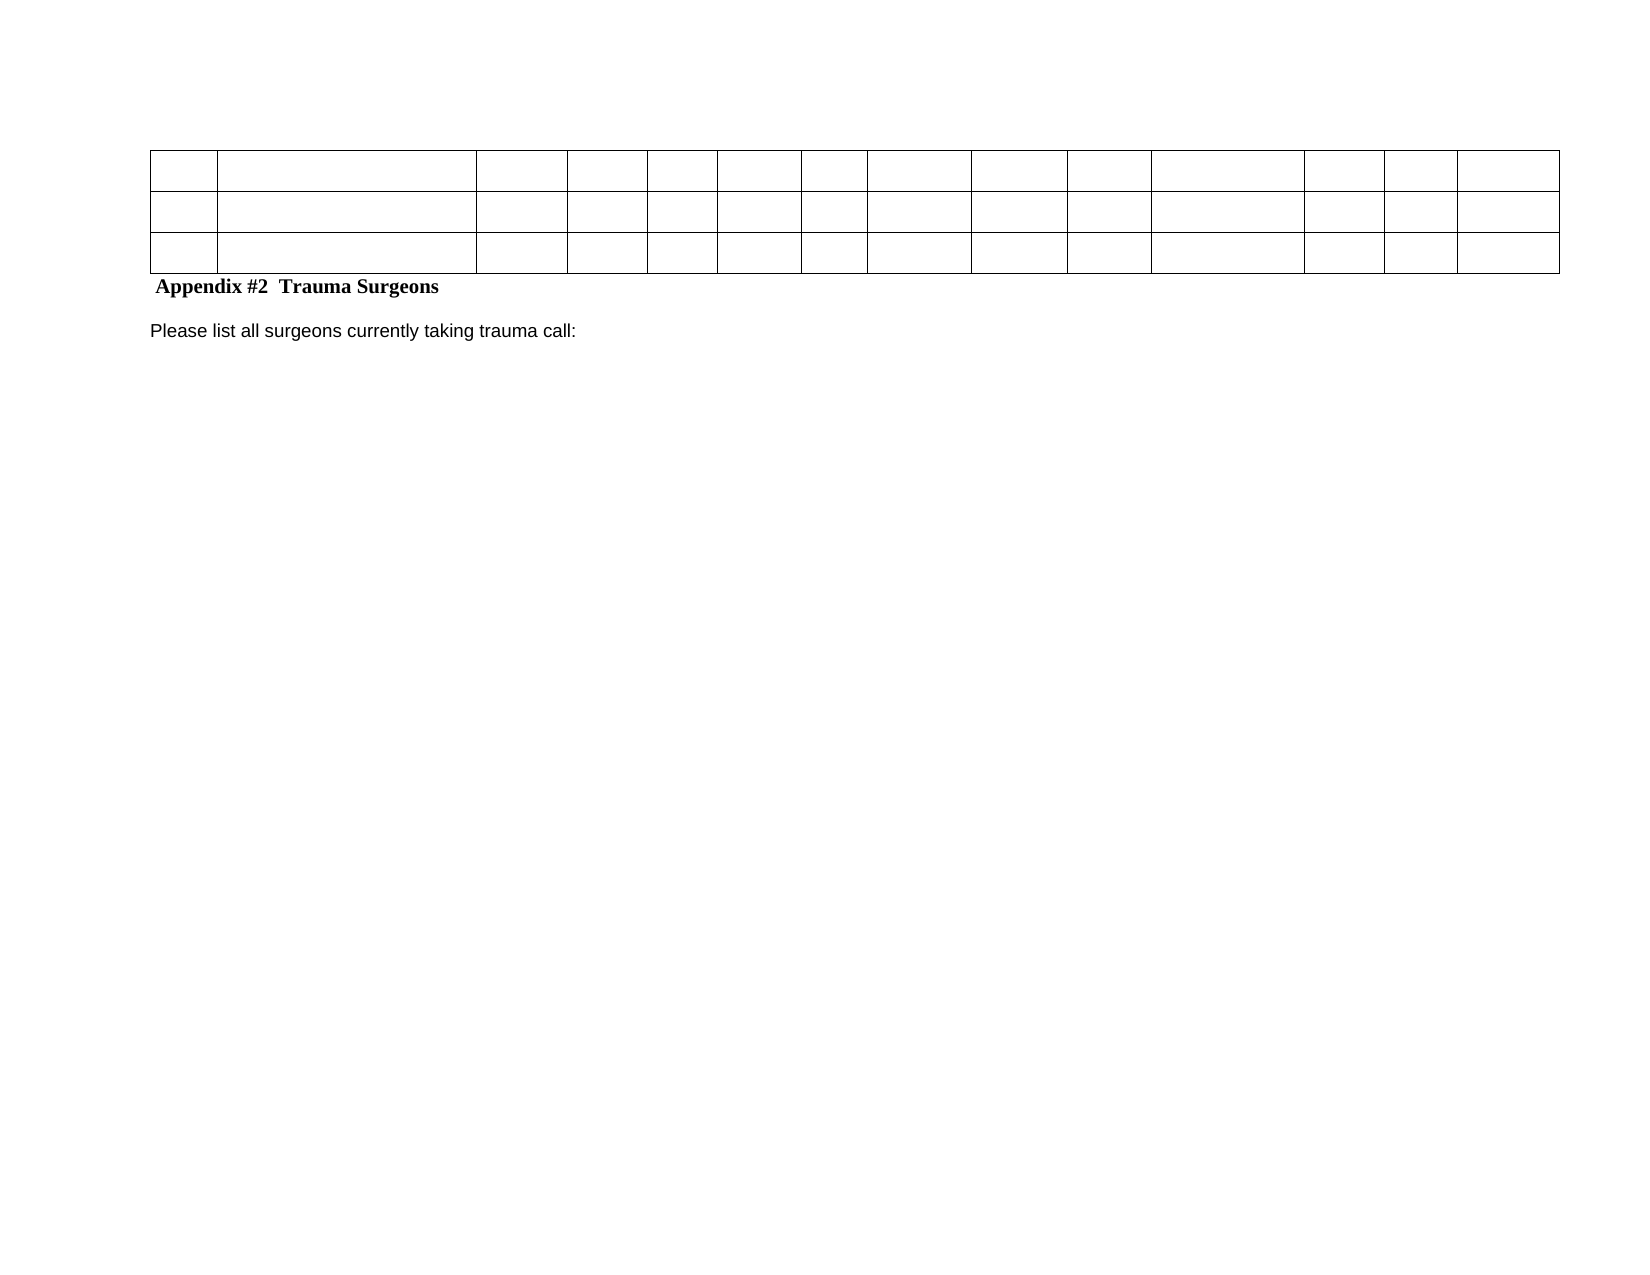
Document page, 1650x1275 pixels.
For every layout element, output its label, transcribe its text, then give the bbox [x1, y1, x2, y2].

table_cell [648, 192, 717, 232]
table_cell [218, 233, 476, 273]
table_cell [1305, 233, 1384, 273]
table_cell [972, 233, 1067, 273]
table_cell [477, 233, 567, 273]
table_cell [1305, 151, 1384, 191]
table_cell [477, 151, 567, 191]
table_cell [868, 151, 971, 191]
table_cell [802, 192, 867, 232]
table_cell [1068, 233, 1151, 273]
table_cell [868, 192, 971, 232]
table_cell [568, 233, 647, 273]
table_cell [802, 233, 867, 273]
table_cell [718, 192, 801, 232]
text Appendix #2 ­ Trauma Surgeons Please list all surgeons currently taking trauma call: [150, 274, 1500, 341]
table_cell [1385, 233, 1457, 273]
table_cell [972, 192, 1067, 232]
table_cell [648, 151, 717, 191]
table_cell [568, 151, 647, 191]
table_cell [568, 192, 647, 232]
table_cell [802, 151, 867, 191]
table_cell [868, 233, 971, 273]
table_cell [1458, 151, 1559, 191]
table_cell [151, 151, 217, 191]
table_cell [218, 192, 476, 232]
table_cell [1458, 192, 1559, 232]
table_cell [648, 233, 717, 273]
table_cell [218, 151, 476, 191]
table_cell [151, 233, 217, 273]
table_cell [1385, 192, 1457, 232]
table_cell [1068, 192, 1151, 232]
table_cell [1152, 233, 1304, 273]
table_cell [151, 192, 217, 232]
table_cell [1152, 151, 1304, 191]
table_cell [1068, 151, 1151, 191]
table_cell [1458, 233, 1559, 273]
table_cell [1152, 192, 1304, 232]
table_cell [477, 192, 567, 232]
table_cell [718, 233, 801, 273]
table_cell [718, 151, 801, 191]
table_cell [1305, 192, 1384, 232]
table_cell [972, 151, 1067, 191]
table_cell [1385, 151, 1457, 191]
